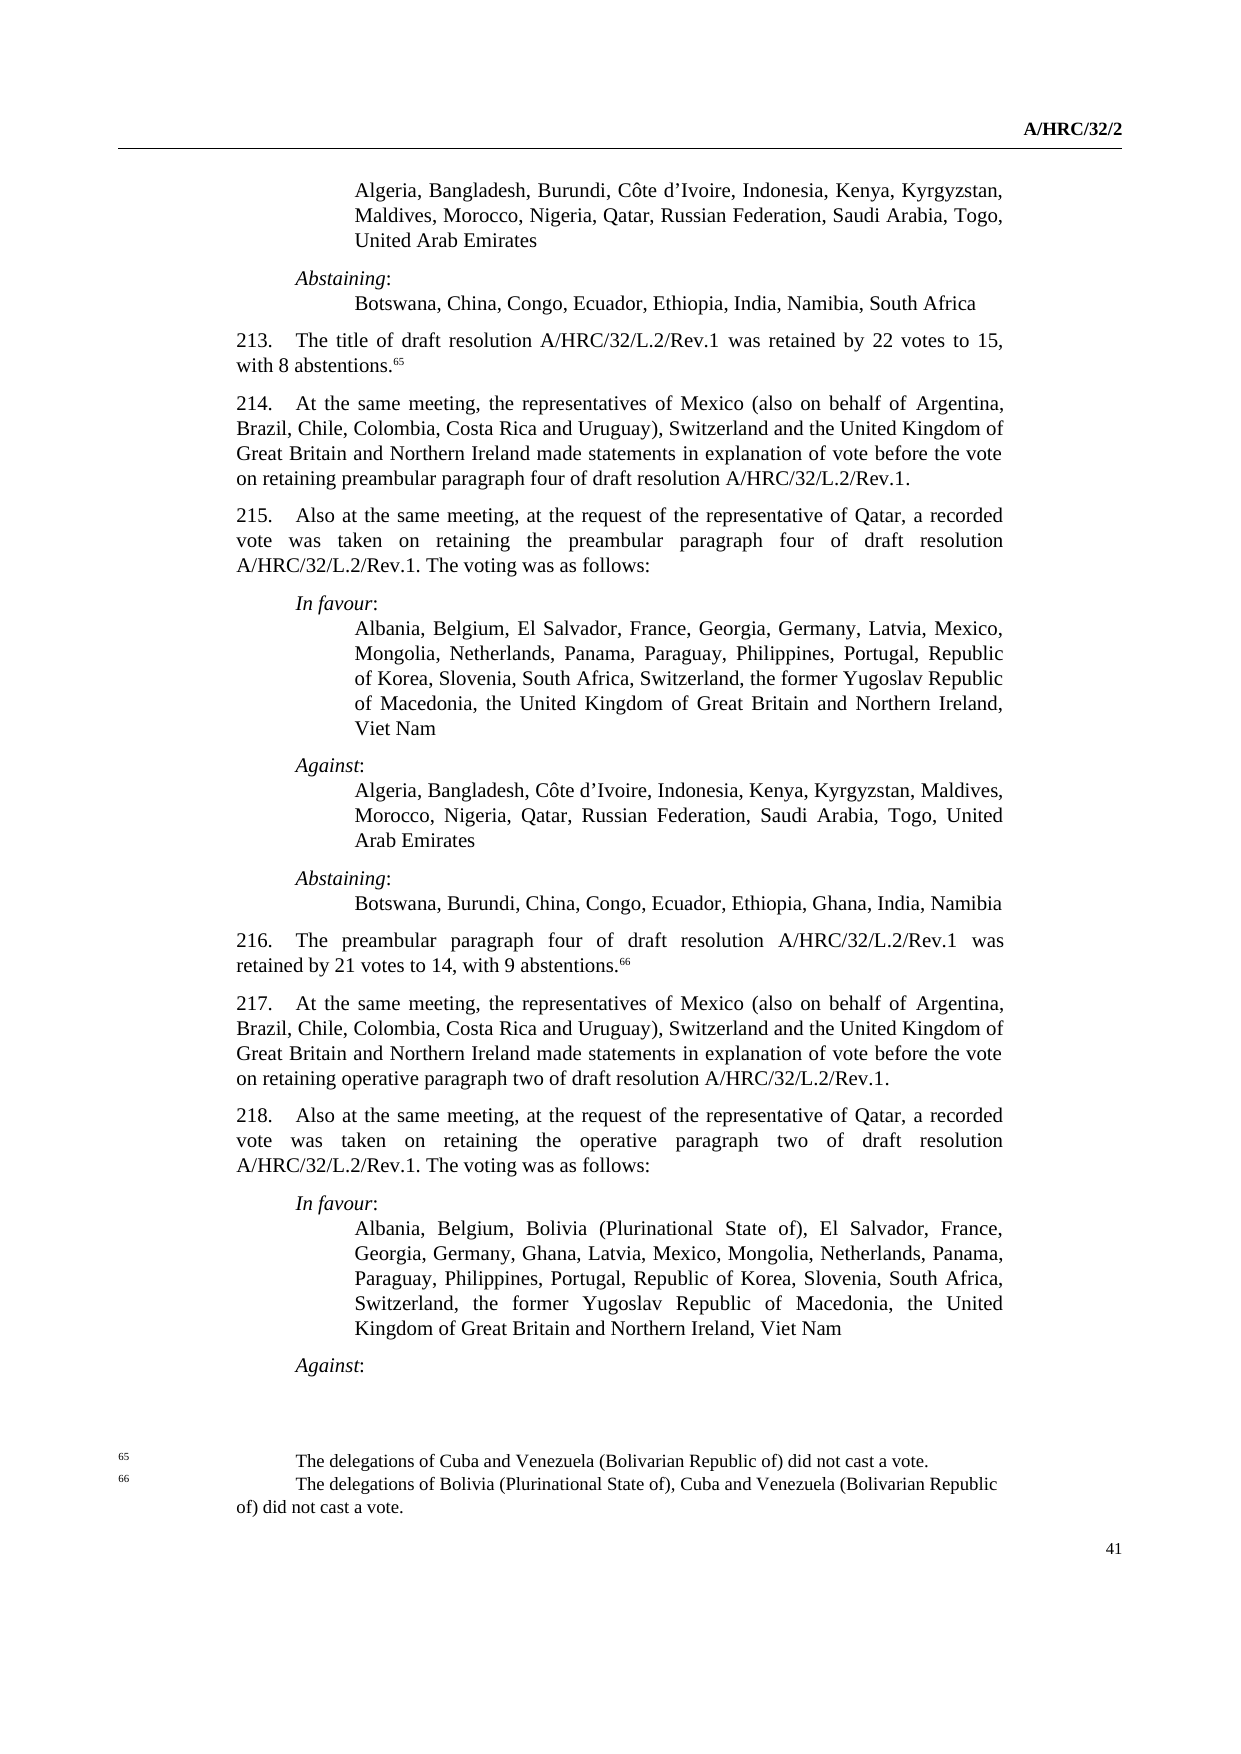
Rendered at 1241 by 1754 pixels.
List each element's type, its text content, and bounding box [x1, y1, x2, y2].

text 217. At the same meeting, the representatives of Mexico (also on behalf of Argentina, Brazil, Chile, Colombia, Costa Rica and Uruguay), Switzerland and the United Kingdom of Great Britain and Northern Ireland made statements in explanation of vote before the vote on retaining operative paragraph two of draft resolution A/HRC/32/L.2/Rev.1. [236, 990, 1004, 1090]
text Botswana, China, Congo, Ecuador, Ethiopia, India, Namibia, South Africa [354, 290, 1004, 315]
text 213. The title of draft resolution A/HRC/32/L.2/Rev.1 was retained by 22 votes to 15, with 8 abstentions. [236, 327, 1004, 377]
text In favour: [236, 1190, 1122, 1215]
text 215. Also at the same meeting, at the request of the representative of Qatar, a recorded vote was taken on retaining the preambular paragraph four of draft resolution A/HRC/32/L.2/Rev.1. The voting was as follows: [236, 502, 1004, 577]
text In favour: [236, 590, 1122, 615]
text Algeria, Bangladesh, Côte d’Ivoire, Indonesia, Kenya, Kyrgyzstan, Maldives, Morocco, Nigeria, Qatar, Russian Federation, Saudi Arabia, Togo, United Arab Emirates [354, 777, 1004, 852]
text 216. The preambular paragraph four of draft resolution A/HRC/32/L.2/Rev.1 was retained by 21 votes to 14, with 9 abstentions. [236, 927, 1004, 977]
text Against: [236, 752, 1004, 777]
text Algeria, Bangladesh, Burundi, Côte d’Ivoire, Indonesia, Kenya, Kyrgyzstan, Maldives, Morocco, Nigeria, Qatar, Russian Federation, Saudi Arabia, Togo, United Arab Emirates [354, 177, 1004, 252]
text Albania, Belgium, El Salvador, France, Georgia, Germany, Latvia, Mexico, Mongolia, Netherlands, Panama, Paraguay, Philippines, Portugal, Republic of Korea, Slovenia, South Africa, Switzerland, the former Yugoslav Republic of Macedonia, the United Kingdom of Great Britain and Northern Ireland, Viet Nam [354, 615, 1004, 740]
text Albania, Belgium, Bolivia (Plurinational State of), El Salvador, France, Georgia, Germany, Ghana, Latvia, Mexico, Mongolia, Netherlands, Panama, Paraguay, Philippines, Portugal, Republic of Korea, Slovenia, South Africa, Switzerland, the former Yugoslav Republic of Macedonia, the United Kingdom of Great Britain and Northern Ireland, Viet Nam [354, 1215, 1004, 1340]
text 214. At the same meeting, the representatives of Mexico (also on behalf of Argentina, Brazil, Chile, Colombia, Costa Rica and Uruguay), Switzerland and the United Kingdom of Great Britain and Northern Ireland made statements in explanation of vote before the vote on retaining preambular paragraph four of draft resolution A/HRC/32/L.2/Rev.1. [236, 390, 1004, 490]
text Abstaining: [295, 265, 1004, 290]
text Against: [236, 1352, 1004, 1377]
text Abstaining: [295, 865, 1004, 890]
text 218. Also at the same meeting, at the request of the representative of Qatar, a recorded vote was taken on retaining the operative paragraph two of draft resolution A/HRC/32/L.2/Rev.1. The voting was as follows: [236, 1102, 1004, 1177]
text Botswana, Burundi, China, Congo, Ecuador, Ethiopia, Ghana, India, Namibia [354, 890, 1004, 915]
